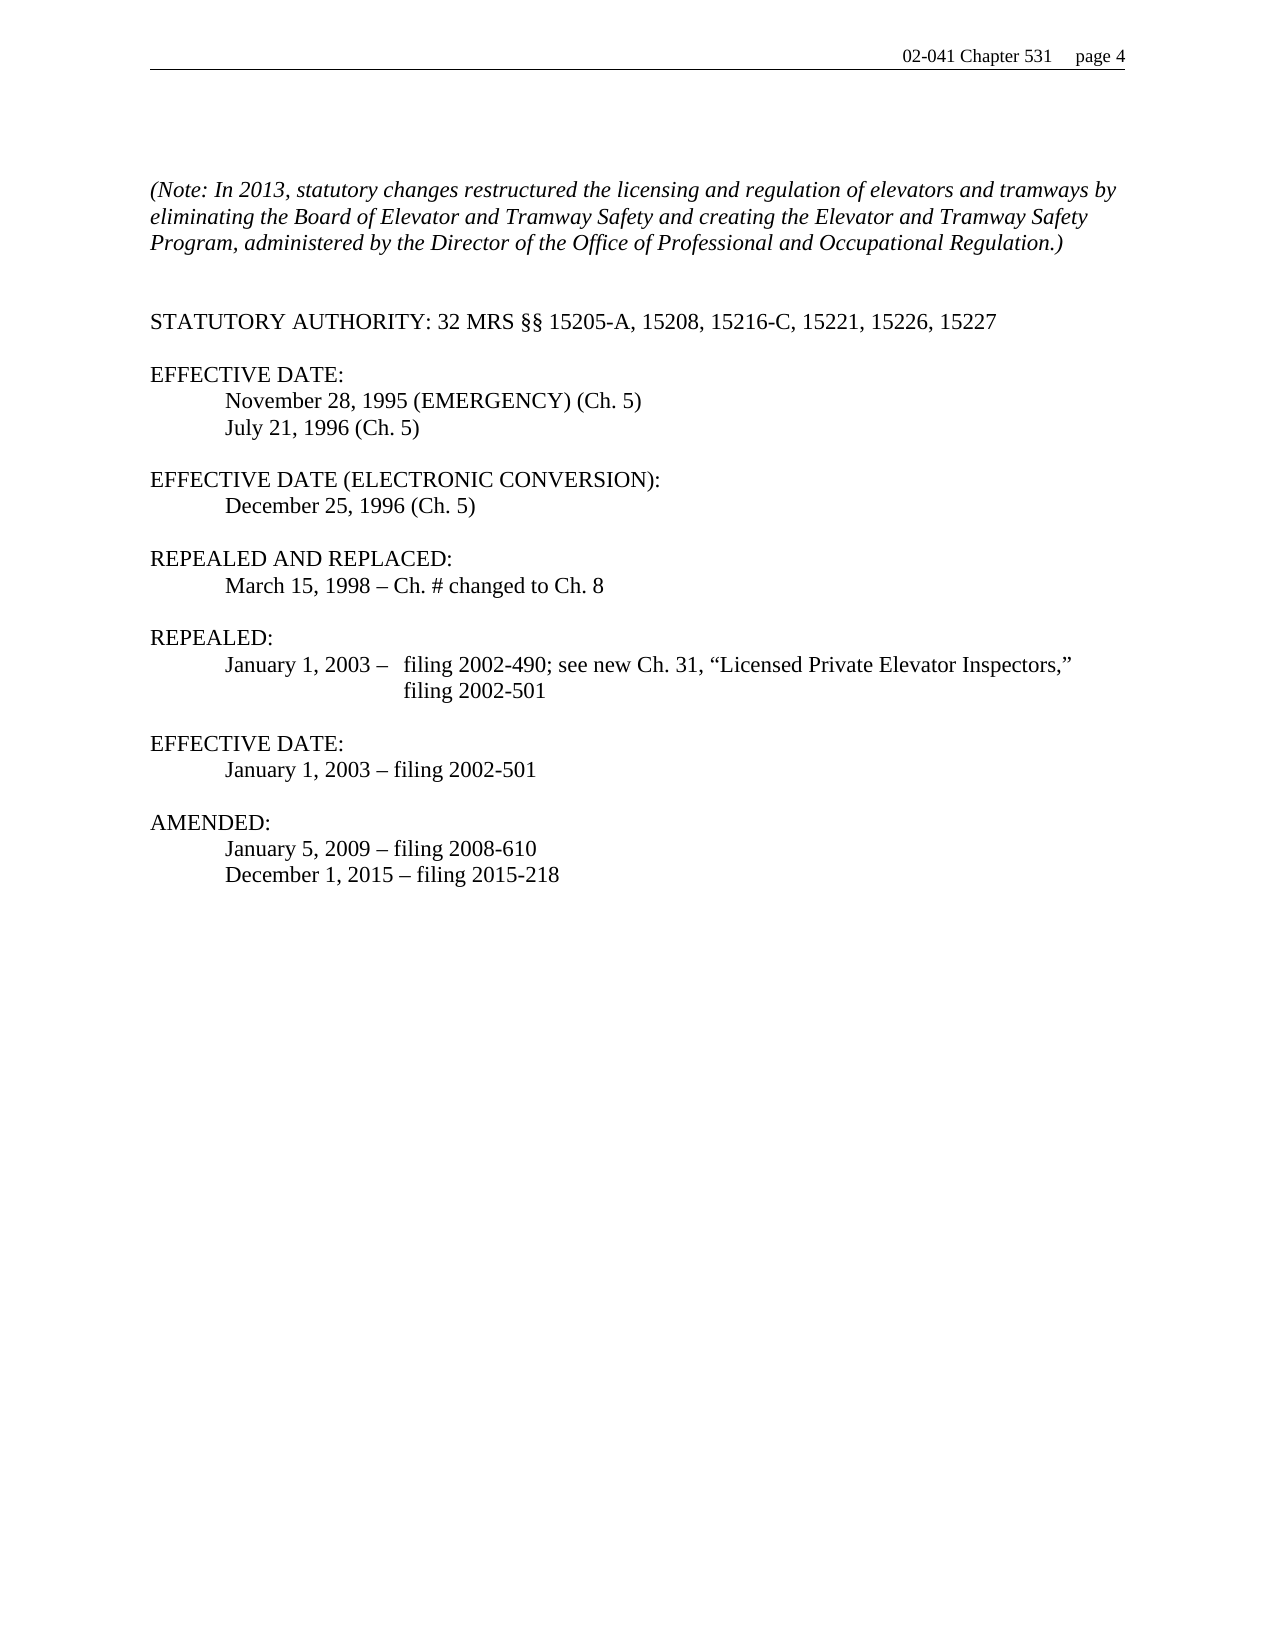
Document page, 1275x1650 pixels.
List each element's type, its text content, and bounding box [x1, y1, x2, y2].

text REPEALED: [150, 624, 1125, 651]
text EFFECTIVE DATE (ELECTRONIC CONVERSION): [150, 466, 1125, 493]
text EFFECTIVE DATE: [150, 730, 1125, 756]
text STATUTORY AUTHORITY: 32 MRS §§ 15205-A, 15208, 15216-C, 15221, 15226, 15227 [150, 308, 1125, 334]
text January 5, 2009 – filing 2008-610 [150, 835, 1125, 862]
text November 28, 1995 (EMERGENCY) (Ch. 5) [225, 387, 1125, 413]
text January 1, 2003 – filing 2002-501 [150, 756, 1125, 782]
text December 25, 1996 (Ch. 5) [150, 493, 1125, 519]
text March 15, 1998 – Ch. # changed to Ch. 8 [150, 572, 1125, 598]
text July 21, 1996 (Ch. 5) [150, 413, 1125, 440]
text AMENDED: [150, 809, 1125, 835]
text (Note: In 2013, statutory changes restructured the licensing and regulation of elevators and tramways by eliminating the Board of Elevator and Tramway Safety and creating the Elevator and Tramway Safety Program, administered by the Director of the Office of Professional and Occupational Regulation.) [150, 176, 1125, 255]
text REPEALED AND REPLACED: [150, 545, 1125, 572]
text December 1, 2015 – filing 2015-218 [225, 862, 1125, 888]
text EFFECTIVE DATE: [150, 361, 1125, 387]
text January 1, 2003 – filing 2002-490; see new Ch. 31, “Licensed Private Elevator Inspectors,” filing 2002-501 [225, 651, 1097, 703]
